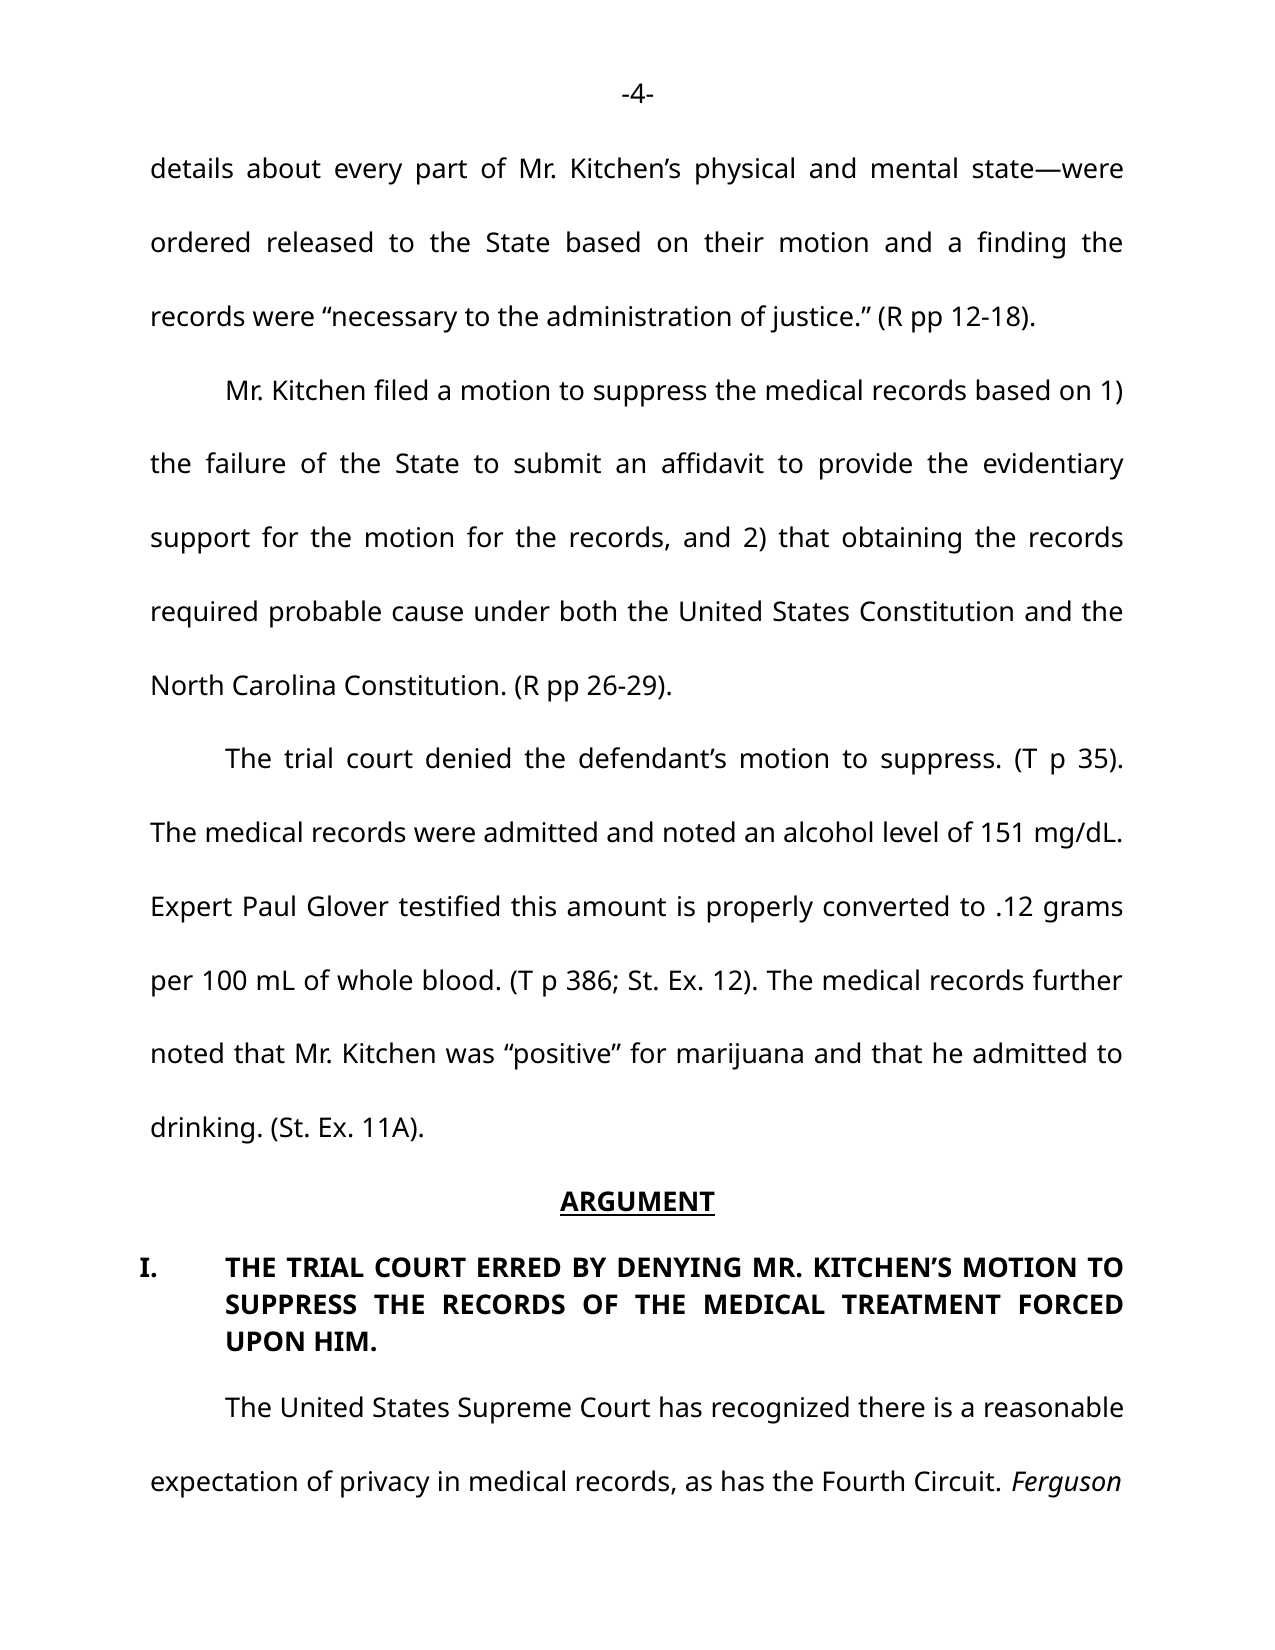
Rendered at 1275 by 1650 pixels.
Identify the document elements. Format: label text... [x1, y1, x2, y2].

subtitle ARGUMENT [150, 1182, 1125, 1219]
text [150, 1388, 1125, 1499]
text Mr. Kitchen filed a motion to suppress the medical records based on 1) the failure of the State to submit an affidavit to provide the evidentiary support for the motion for the records, and 2) that obtaining the records required probable cause under both the United States Constitution and the North Carolina Constitution. (R pp 26-29). [150, 371, 1125, 703]
subtitle THE TRIAL COURT ERRED BY DENYING MR. KITCHEN’S MOTION TO SUPPRESS THE RECORDS OF THE MEDICAL TREATMENT FORCED UPON HIM. [157, 1248, 1125, 1359]
text The trial court denied the defendant’s motion to suppress. (T p 35). The medical records were admitted and noted an alcohol level of 151 mg/dL. Expert Paul Glover testified this amount is properly converted to .12 grams per 100 mL of whole blood. (T p 386; St. Ex. 12). The medical records further noted that Mr. Kitchen was “positive” for marijuana and that he admitted to drinking. (St. Ex. 11A). [150, 740, 1125, 1146]
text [150, 150, 1125, 334]
